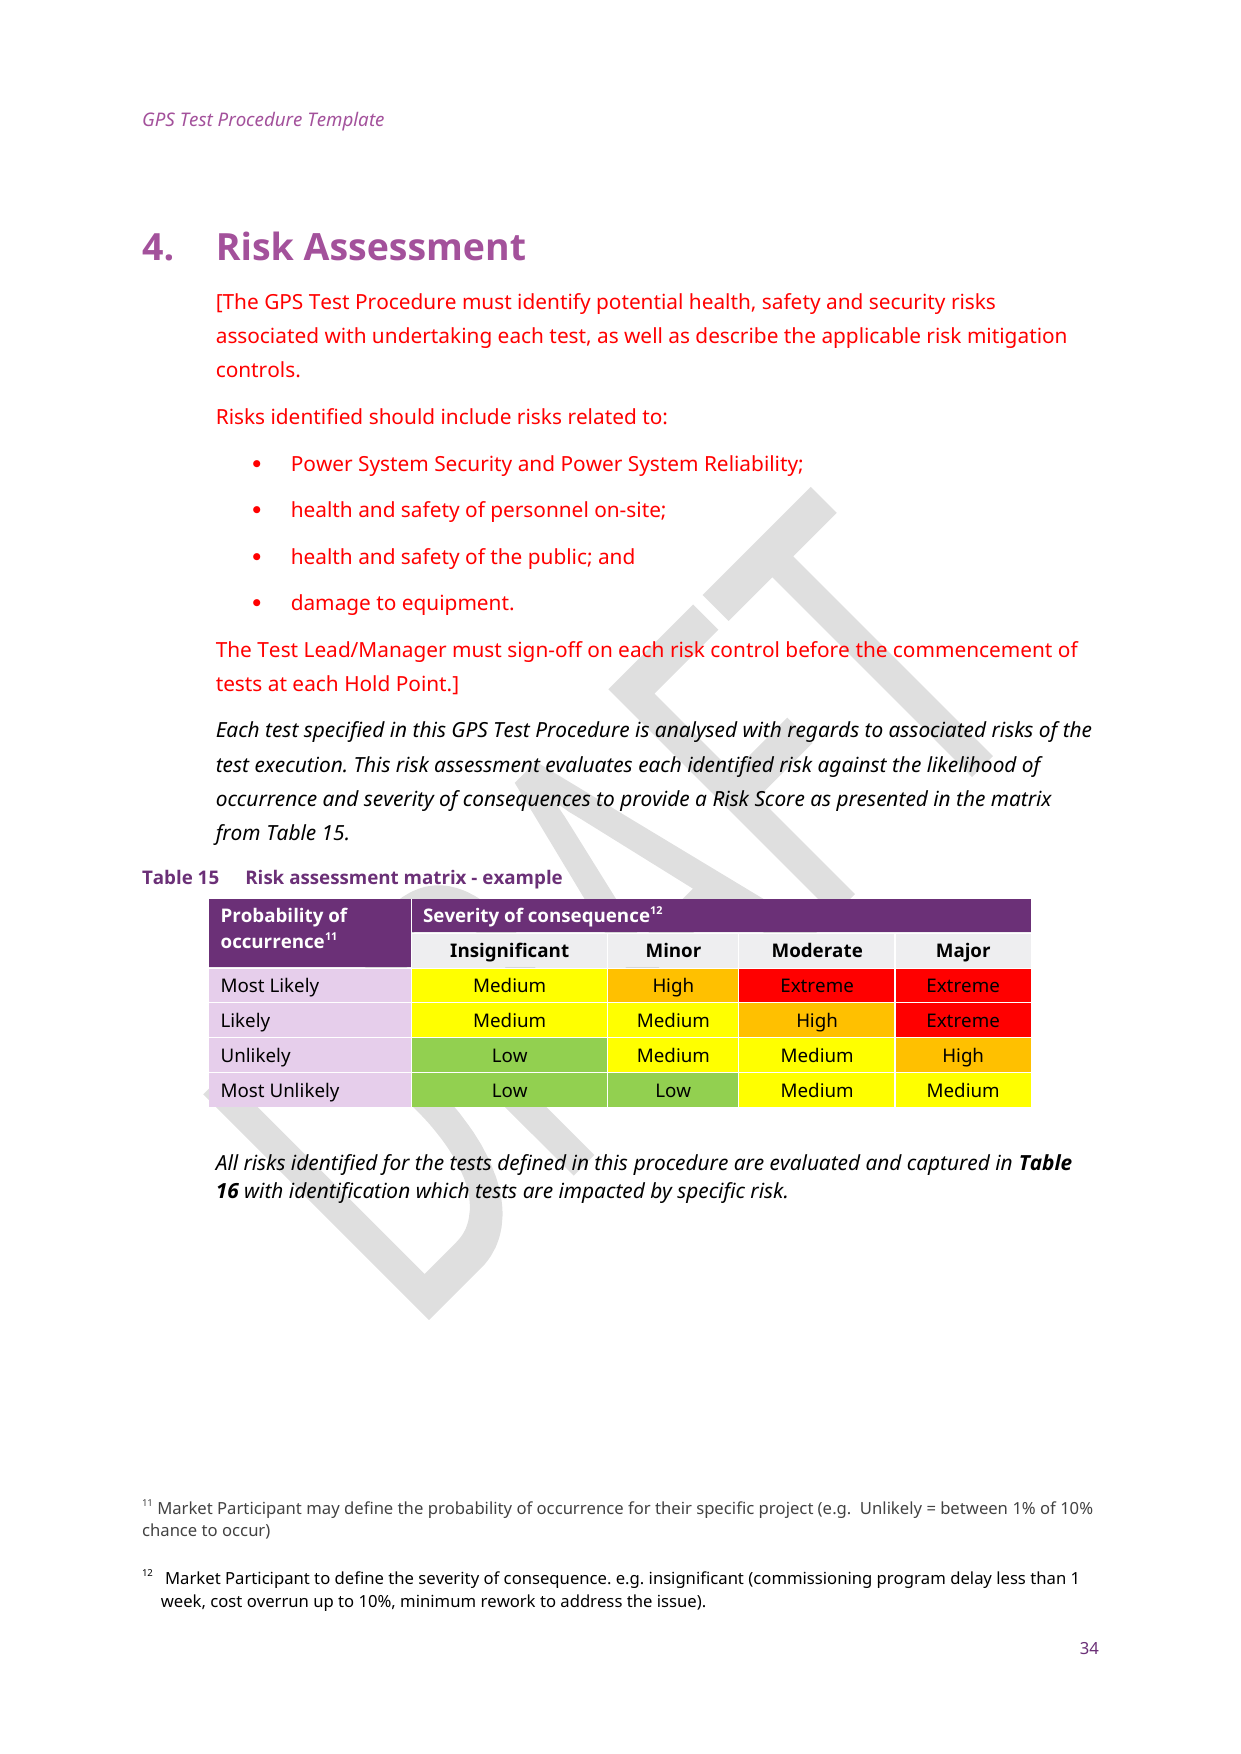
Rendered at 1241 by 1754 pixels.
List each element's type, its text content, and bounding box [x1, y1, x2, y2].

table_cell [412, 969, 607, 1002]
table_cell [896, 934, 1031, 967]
text Each test specified in this GPS Test Procedure is analysed with regards to associated risks of the test execution. This risk assessment evaluates each identified risk against the likelihood of occurrence and severity of consequences to provide a Risk Score as presented in the matrix from Table 15. [216, 716, 1098, 846]
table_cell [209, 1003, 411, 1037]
list health and safety of the public; and [253, 542, 1098, 570]
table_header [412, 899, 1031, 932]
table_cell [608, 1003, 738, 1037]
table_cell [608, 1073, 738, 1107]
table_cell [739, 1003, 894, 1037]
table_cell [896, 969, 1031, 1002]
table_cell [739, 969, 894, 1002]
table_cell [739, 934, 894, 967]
text All risks identified for the tests defined in this procedure are evaluated and captured in Table 16 with identification which tests are impacted by specific risk. [216, 1148, 1098, 1205]
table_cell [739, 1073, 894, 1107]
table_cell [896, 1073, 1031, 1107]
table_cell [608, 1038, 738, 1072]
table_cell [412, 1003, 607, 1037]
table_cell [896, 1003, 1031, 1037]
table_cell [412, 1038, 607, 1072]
text Risks identified should include risks related to: [216, 402, 1098, 431]
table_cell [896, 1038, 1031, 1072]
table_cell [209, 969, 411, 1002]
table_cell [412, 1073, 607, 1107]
text The Test Lead/Manager must sign-off on each risk control before the commencement of tests at each Hold Point.] [216, 635, 1098, 697]
list Power System Security and Power System Reliability; [253, 449, 1098, 477]
list health and safety of personnel on-site; [253, 495, 1098, 524]
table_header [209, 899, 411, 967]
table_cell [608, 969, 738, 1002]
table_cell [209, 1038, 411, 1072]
list damage to equipment. [253, 588, 1098, 617]
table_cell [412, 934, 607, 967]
subtitle Risk Assessment [142, 220, 1098, 271]
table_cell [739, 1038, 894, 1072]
list Risk assessment matrix - example [142, 864, 1098, 890]
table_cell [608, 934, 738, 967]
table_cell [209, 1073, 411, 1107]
text [The GPS Test Procedure must identify potential health, safety and security risks associated with undertaking each test, as well as describe the applicable risk mitigation controls. [216, 287, 1098, 384]
